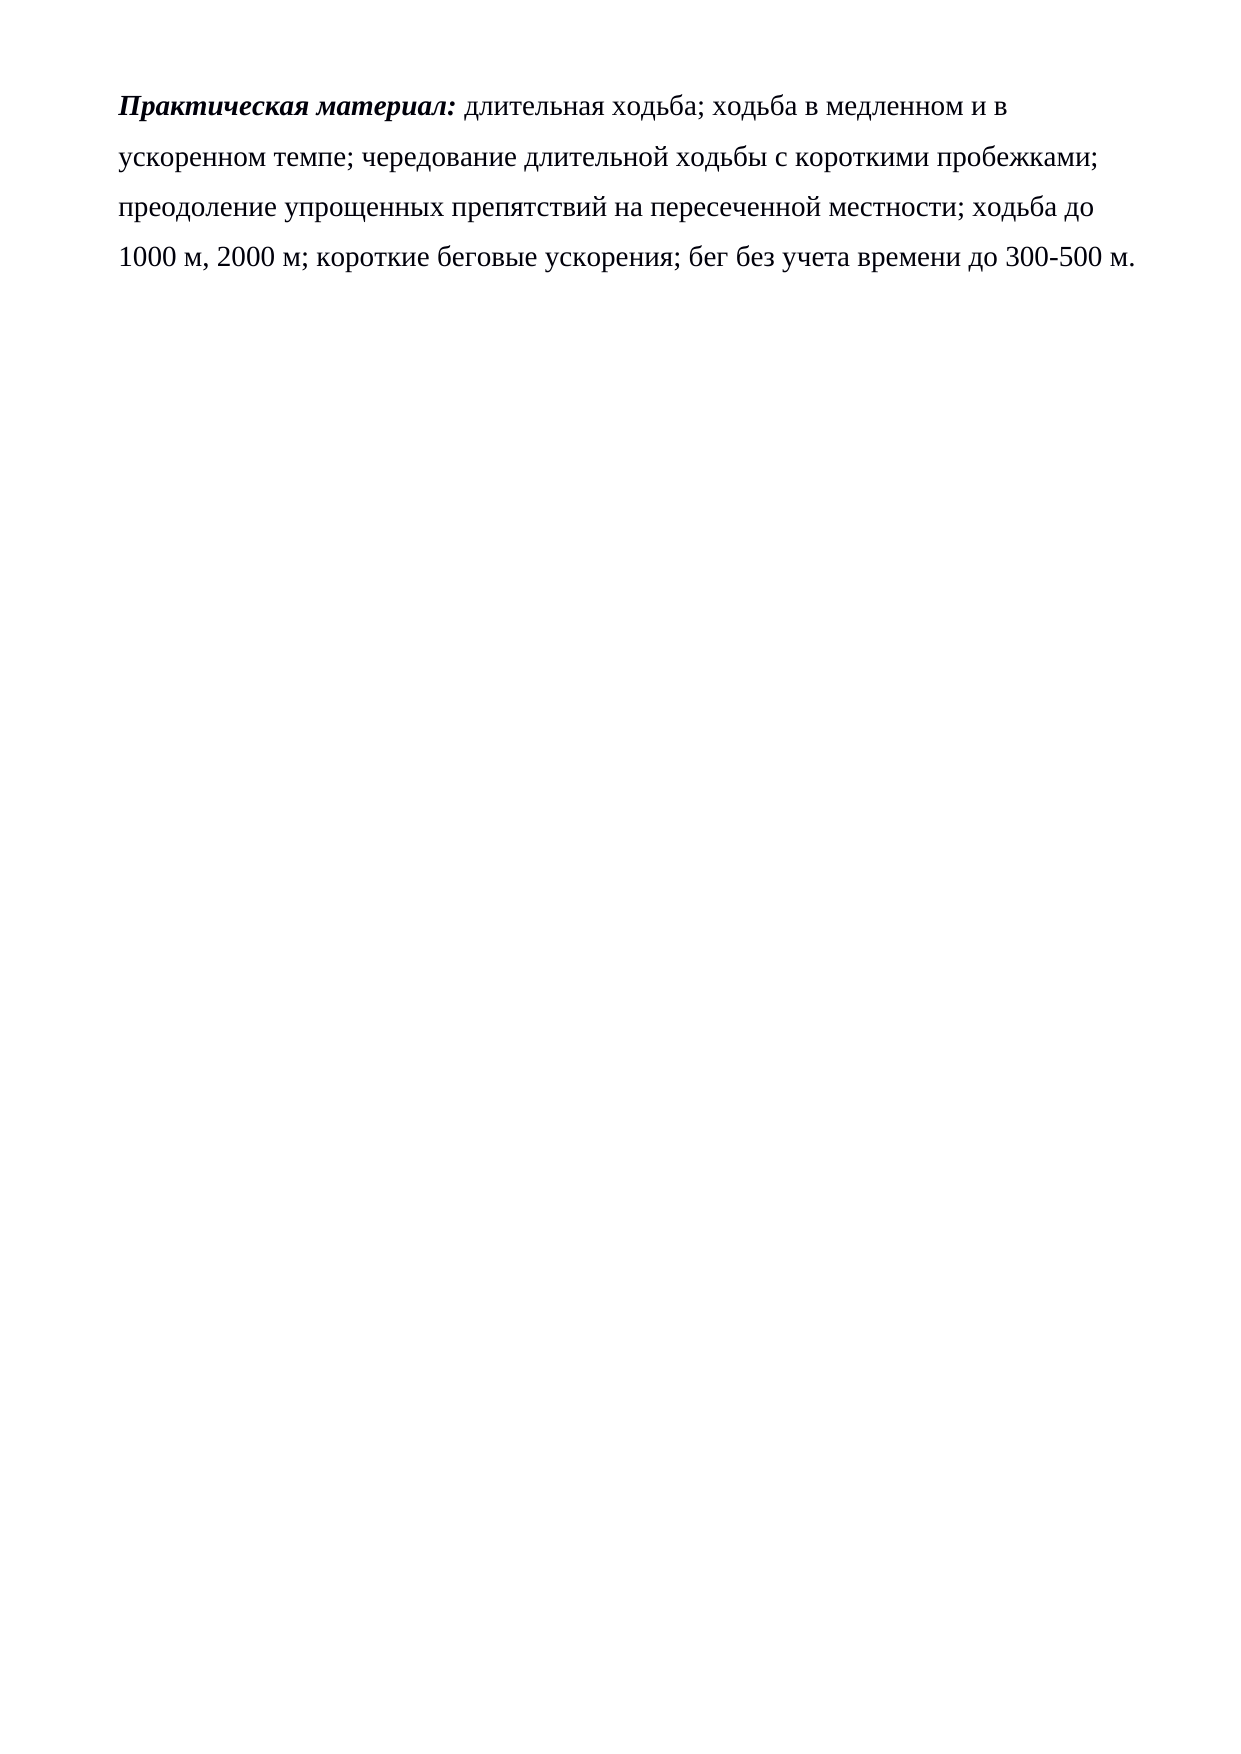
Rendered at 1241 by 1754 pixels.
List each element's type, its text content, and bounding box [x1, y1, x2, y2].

text Практическая материал: длительная ходьба; ходьба в медленном и в ускоренном темпе; чередование длительной ходьбы с короткими пробежками; преодоление упрощенных препятствий на пересеченной местности; ходьба до 1000 м, 2000 м; короткие беговые ускорения; бег без учета времени до 300-500 м. [118, 88, 1143, 273]
